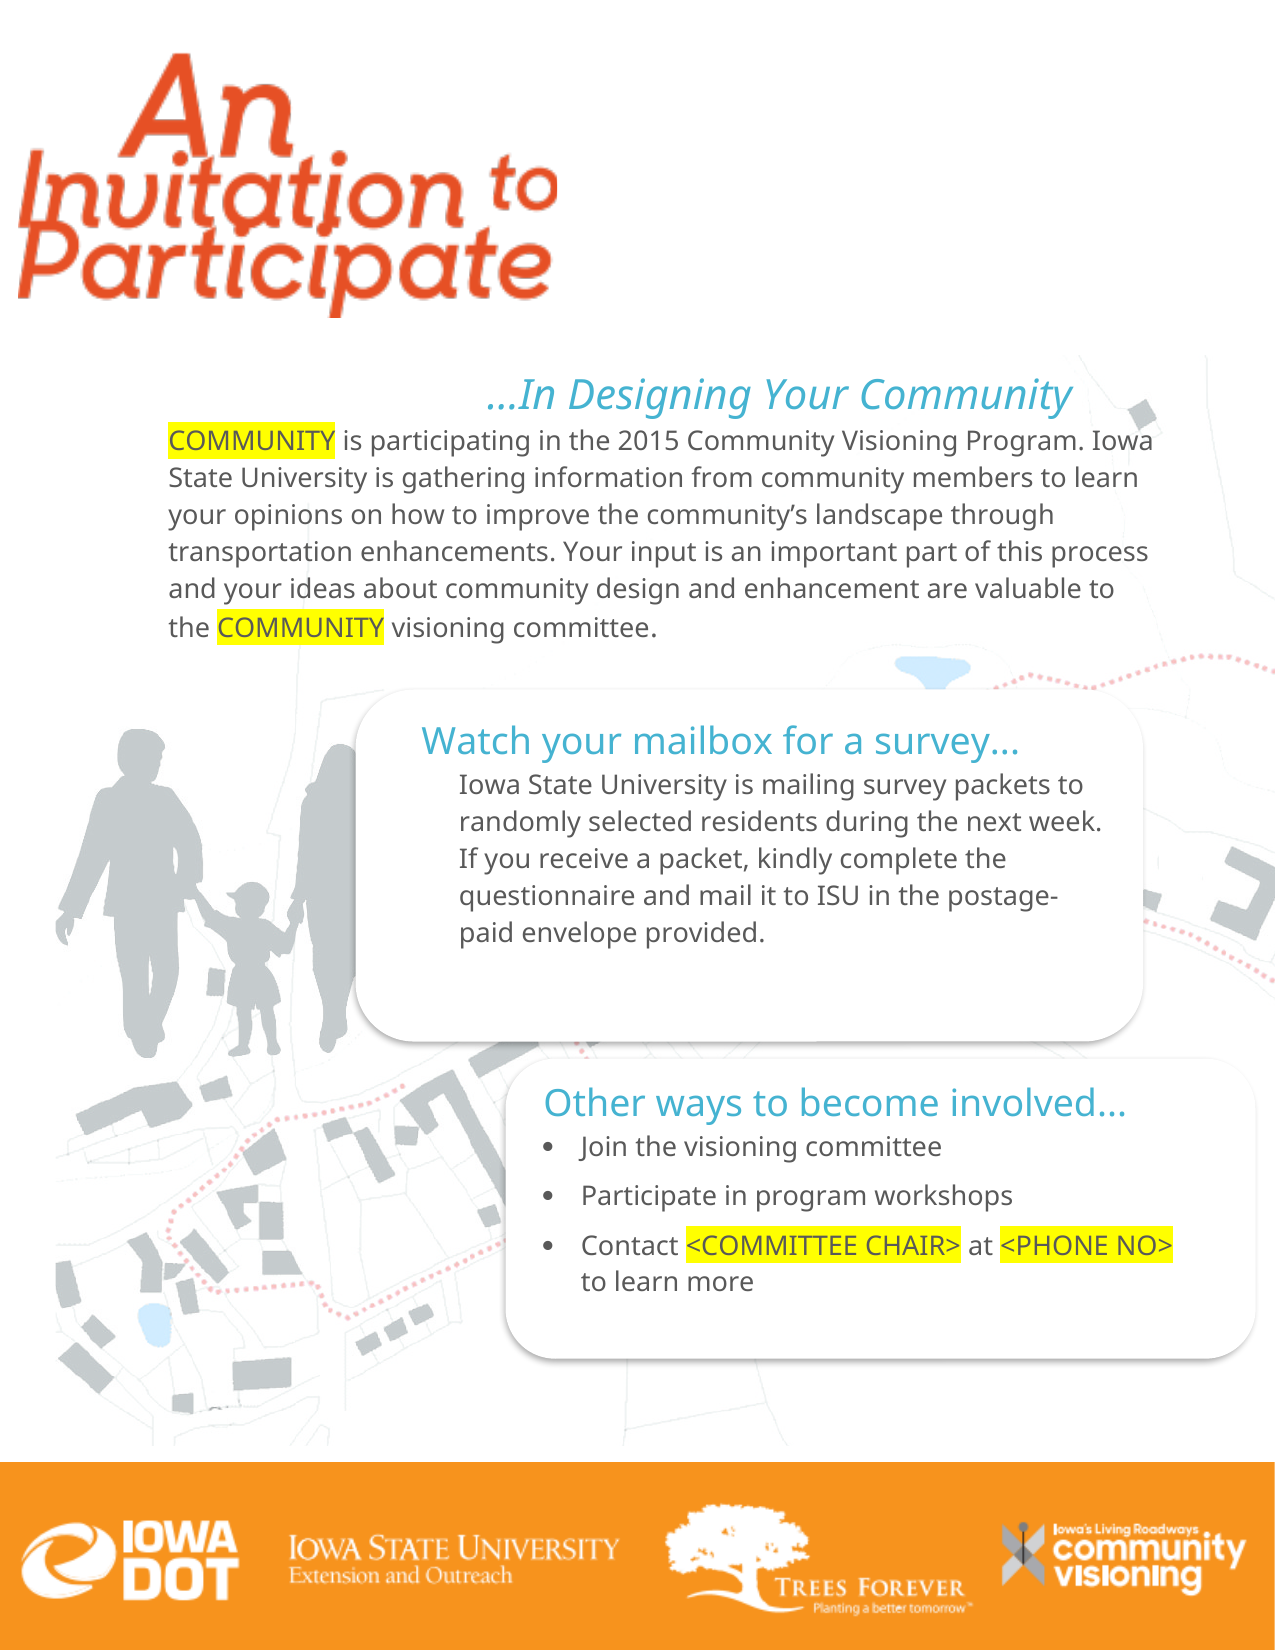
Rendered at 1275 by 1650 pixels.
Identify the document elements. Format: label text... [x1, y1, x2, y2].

picture [55, 355, 1275, 1446]
list Join the visioning committee [543, 1127, 1181, 1164]
text Watch your mailbox for a survey... [421, 715, 1106, 766]
text COMMUNITY is participating in the 2015 Community Visioning Program. Iowa State University is gathering information from community members to learn your opinions on how to improve the community’s landscape through transportation enhancements. Your input is an important part of this process and your ideas about community design and enhancement are valuable to the COMMUNITY visioning committee. [168, 422, 1162, 646]
text …In Designing Your Community [487, 365, 1153, 422]
text Iowa State University is mailing survey packets to randomly selected residents during the next week. If you receive a packet, kindly complete the questionnaire and mail it to ISU in the postage-paid envelope provided. [459, 766, 1106, 950]
text Other ways to become involved... [543, 1076, 1181, 1127]
list Participate in program workshops [543, 1177, 1181, 1213]
list Contact <COMMITTEE CHAIR> at <PHONE NO> to learn more [543, 1226, 1181, 1300]
